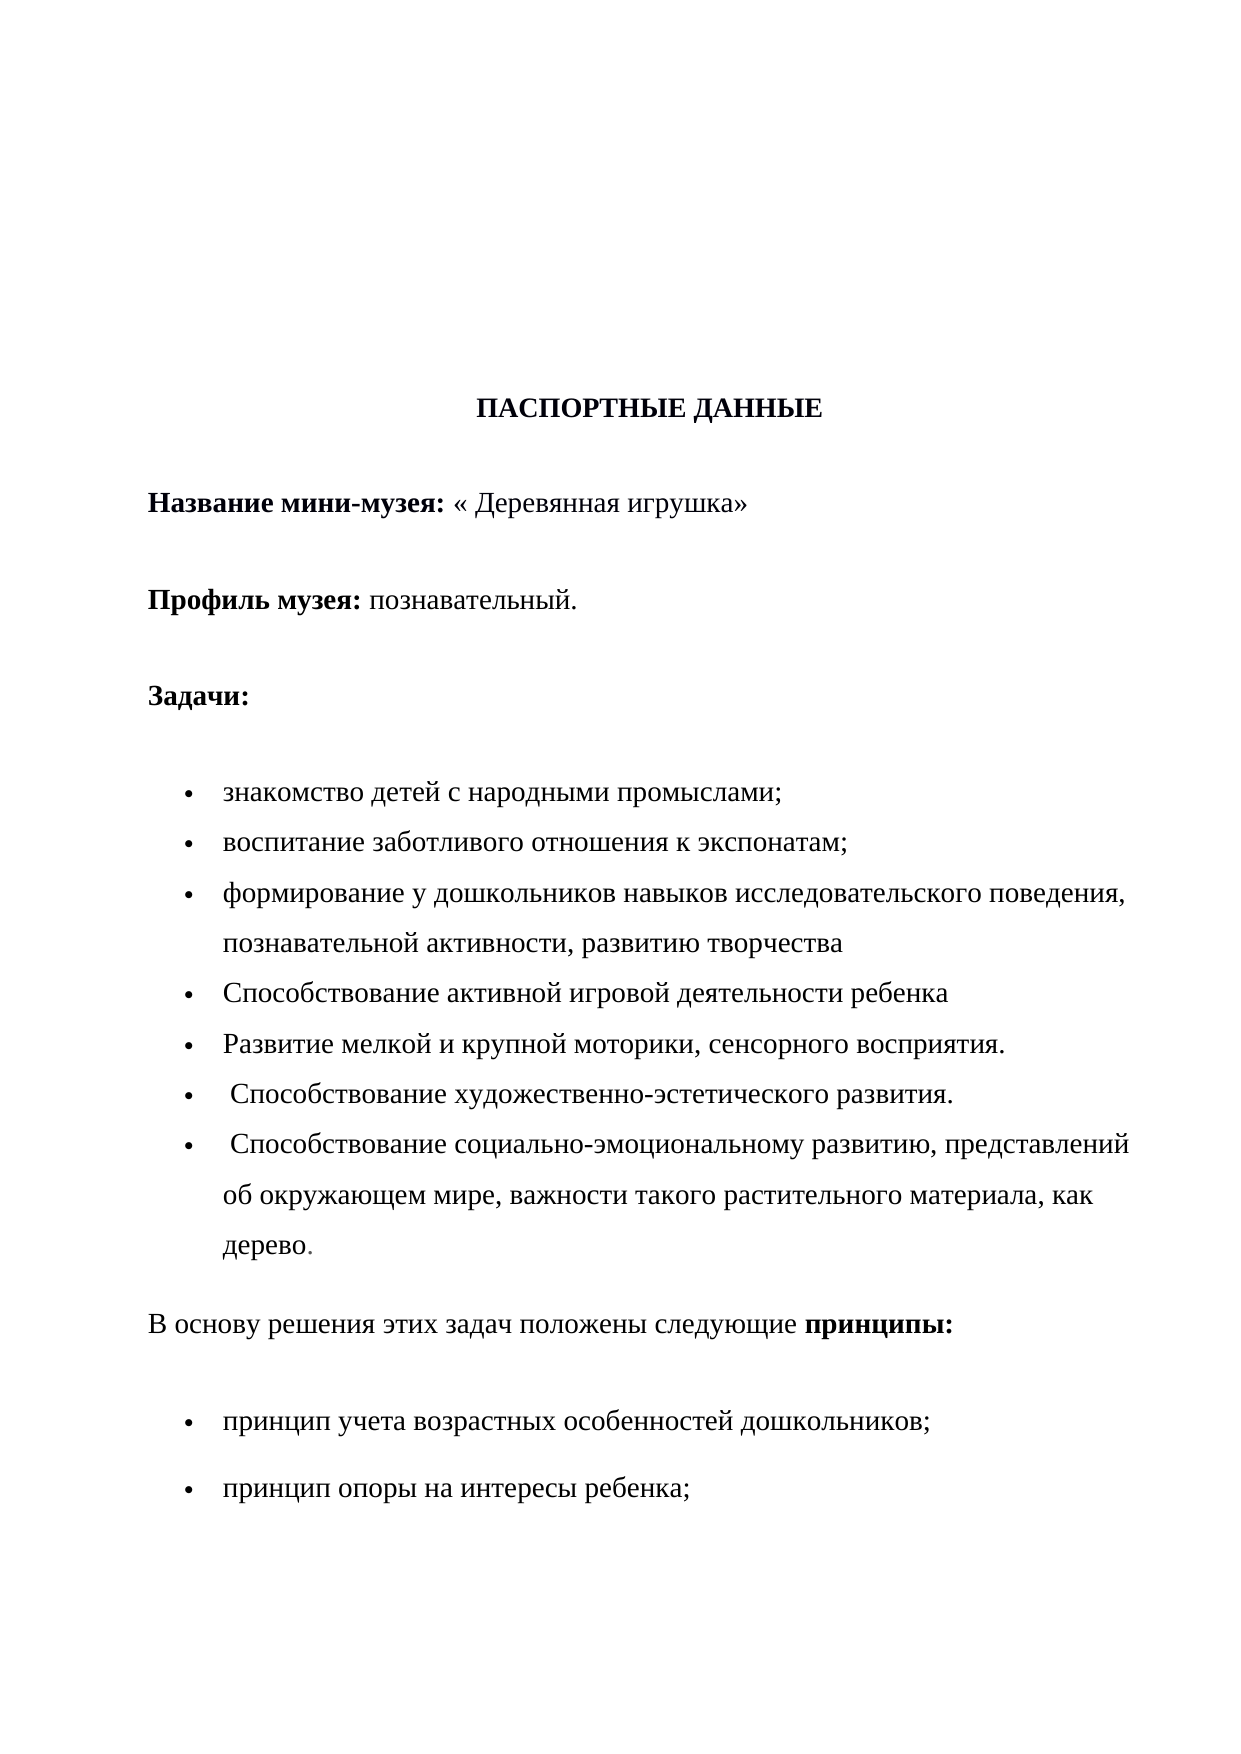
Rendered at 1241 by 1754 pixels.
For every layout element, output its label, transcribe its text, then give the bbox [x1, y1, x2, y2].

text Название мини-музея: « Деревянная игрушка» [148, 486, 1152, 519]
list Способствование активной игровой деятельности ребенка [185, 976, 1152, 1009]
list Способствование социально-эмоциональному развитию, представлений об окружающем мире, важности такого растительного материала, как дерево. [185, 1126, 1152, 1261]
list принцип учета возрастных особенностей дошкольников; [185, 1403, 1152, 1436]
list знакомство детей с народными промыслами; [185, 774, 1152, 808]
list Способствование художественно-эстетического развития. [185, 1076, 1152, 1110]
list Развитие мелкой и крупной моторики, сенсорного восприятия. [185, 1026, 1152, 1059]
list воспитание заботливого отношения к экспонатам; [185, 824, 1152, 858]
text Задачи: [148, 678, 1152, 712]
text Профиль музея: познавательный. [148, 582, 1152, 615]
list принцип опоры на интересы ребенка; [185, 1470, 1152, 1503]
list формирование у дошкольников навыков исследовательского поведения, познавательной активности, развитию творчества [185, 875, 1152, 959]
text В основу решения этих задач положены следующие принципы: [148, 1307, 1152, 1340]
text ПАСПОРТНЫЕ ДАННЫЕ [148, 392, 1152, 424]
